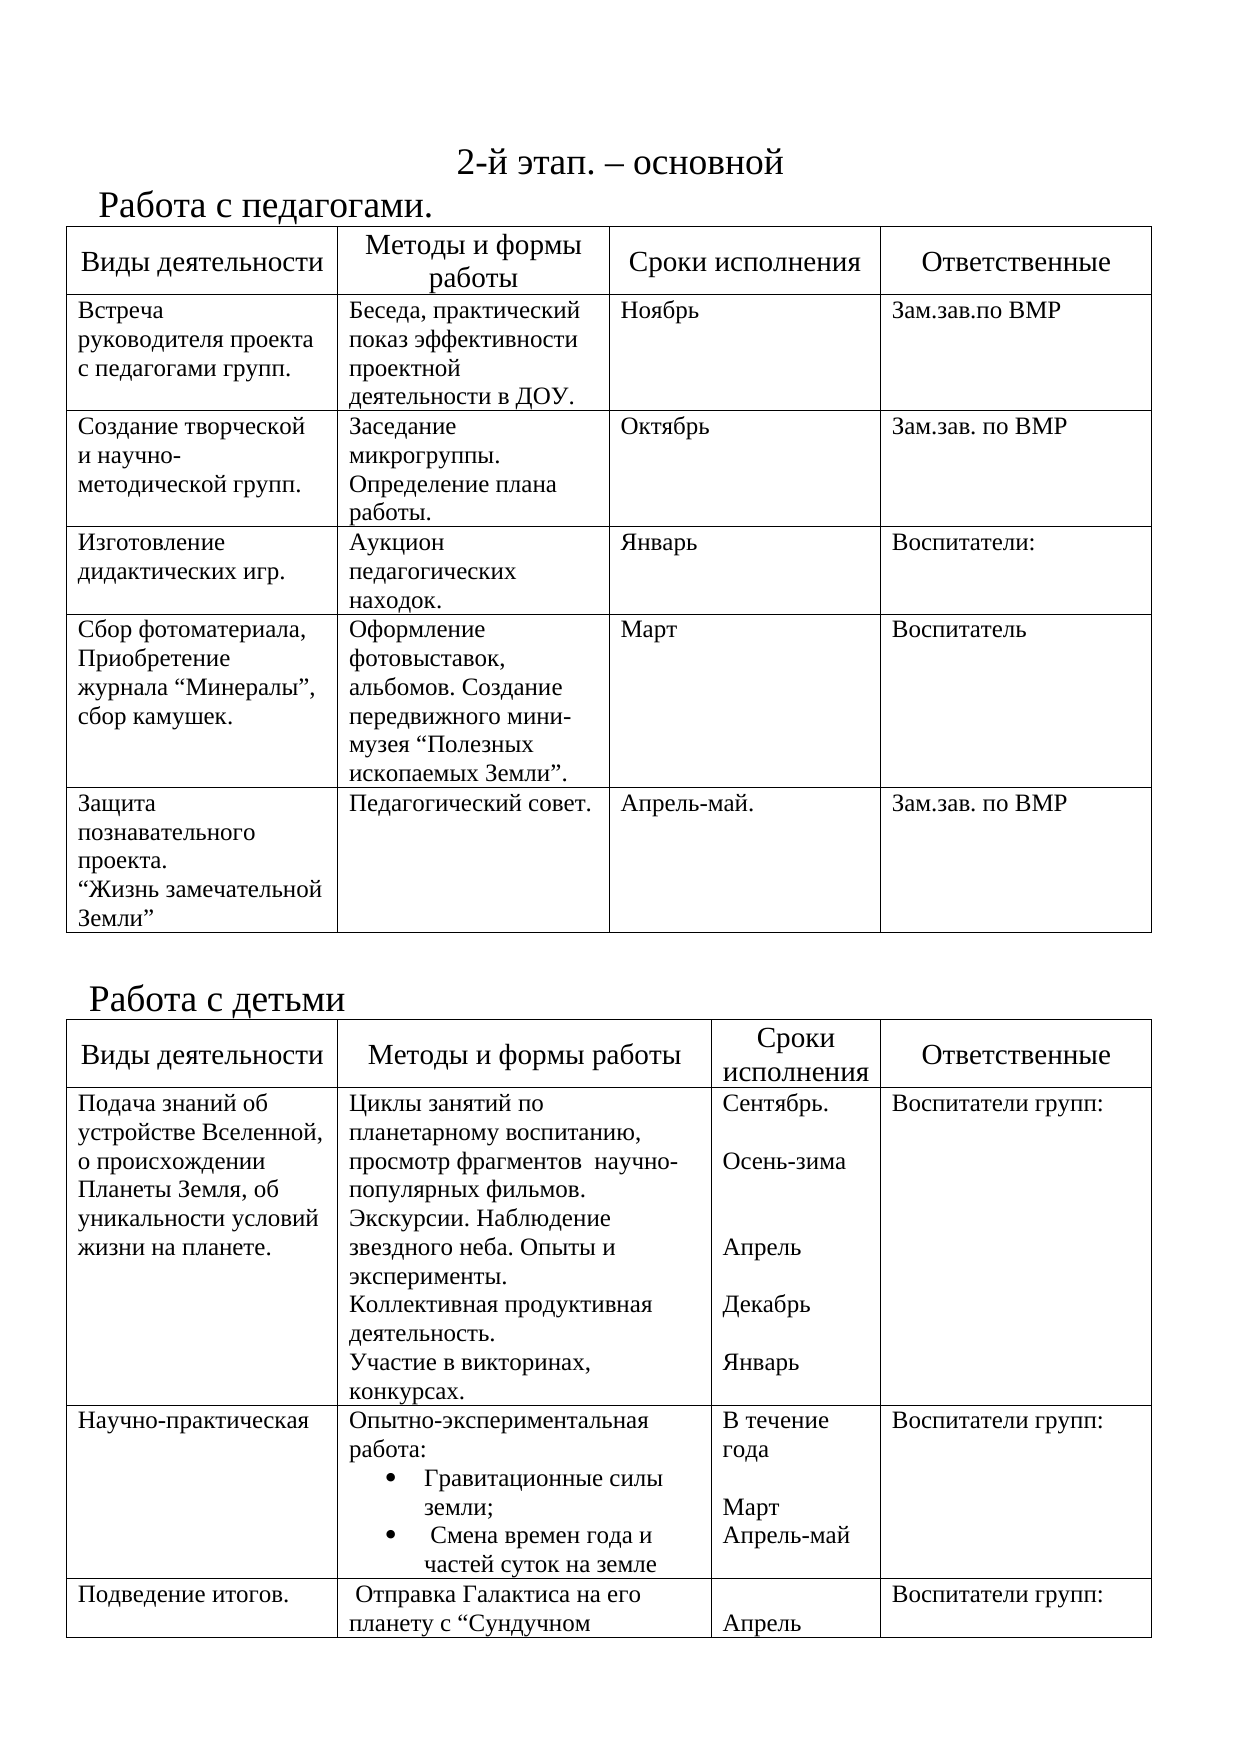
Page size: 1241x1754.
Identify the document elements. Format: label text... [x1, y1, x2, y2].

table_cell В течение года Март Апрель-май [712, 1406, 880, 1578]
text Работа с педагогами. [89, 183, 1152, 226]
table_cell Научно-практическая [67, 1406, 337, 1578]
table_cell Циклы занятий по планетарному воспитанию, просмотр фрагментов научно-популярных фильмов. Экскурсии. Наблюдение звездного неба. Опыты и эксперименты. Коллективная продуктивная деятельность. Участие в викторинах, конкурсах. [338, 1088, 711, 1404]
table_header Сроки исполнения [712, 1020, 880, 1087]
table_cell Защита познавательного проекта. “Жизнь замечательной Земли” [67, 788, 337, 932]
table_cell Воспитатели групп: [881, 1088, 1151, 1404]
table_cell Подведение итогов. [67, 1579, 337, 1637]
text 2-й этап. – основной [89, 140, 1152, 183]
table_cell Воспитатели групп: [881, 1406, 1151, 1578]
table_cell Ноябрь [610, 295, 880, 410]
table_cell Воспитатели групп: [881, 1579, 1151, 1637]
table_cell Январь [610, 527, 880, 613]
table_cell Беседа, практический показ эффективности проектной деятельности в ДОУ. [338, 295, 609, 410]
table_cell Октябрь [610, 411, 880, 526]
text Работа с детьми [89, 976, 1152, 1019]
table_cell Опытно-экспериментальная работа: Гравитационные силы земли; Смена времен года и частей суток на земле [338, 1406, 711, 1578]
table_cell Подача знаний об устройстве Вселенной, о происхождении Планеты Земля, об уникальности условий жизни на планете. [67, 1088, 337, 1404]
table_cell Зам.зав.по ВМР [881, 295, 1151, 410]
table_cell Март [610, 615, 880, 787]
table_header Методы и формы работы [338, 227, 609, 294]
table_header Виды деятельности [67, 1020, 337, 1087]
table_cell Аукцион педагогических находок. [338, 527, 609, 613]
table_cell Встреча руководителя проекта с педагогами групп. [67, 295, 337, 410]
table_cell Апрель [712, 1579, 880, 1637]
table_header Ответственные [881, 227, 1151, 294]
table_header Ответственные [881, 1020, 1151, 1087]
table_header Сроки исполнения [610, 227, 880, 294]
table_cell Зам.зав. по ВМР [881, 788, 1151, 932]
table_cell Зам.зав. по ВМР [881, 411, 1151, 526]
table_cell Воспитатели: [881, 527, 1151, 613]
table_cell Сбор фотоматериала, Приобретение журнала “Минералы”, сбор камушек. [67, 615, 337, 787]
table_cell Изготовление дидактических игр. [67, 527, 337, 613]
table_cell Оформление фотовыставок, альбомов. Создание передвижного мини-музея “Полезных ископаемых Земли”. [338, 615, 609, 787]
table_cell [338, 1579, 711, 1637]
table_cell Создание творческой и научно-методической групп. [67, 411, 337, 526]
table_cell Заседание микрогруппы. Определение плана работы. [338, 411, 609, 526]
table_header Методы и формы работы [338, 1020, 711, 1087]
table_header Виды деятельности [67, 227, 337, 294]
table_cell Воспитатель [881, 615, 1151, 787]
table_cell Апрель-май. [610, 788, 880, 932]
table_cell Сентябрь. Осень-зима Апрель Декабрь Январь [712, 1088, 880, 1404]
table_cell Педагогический совет. [338, 788, 609, 932]
